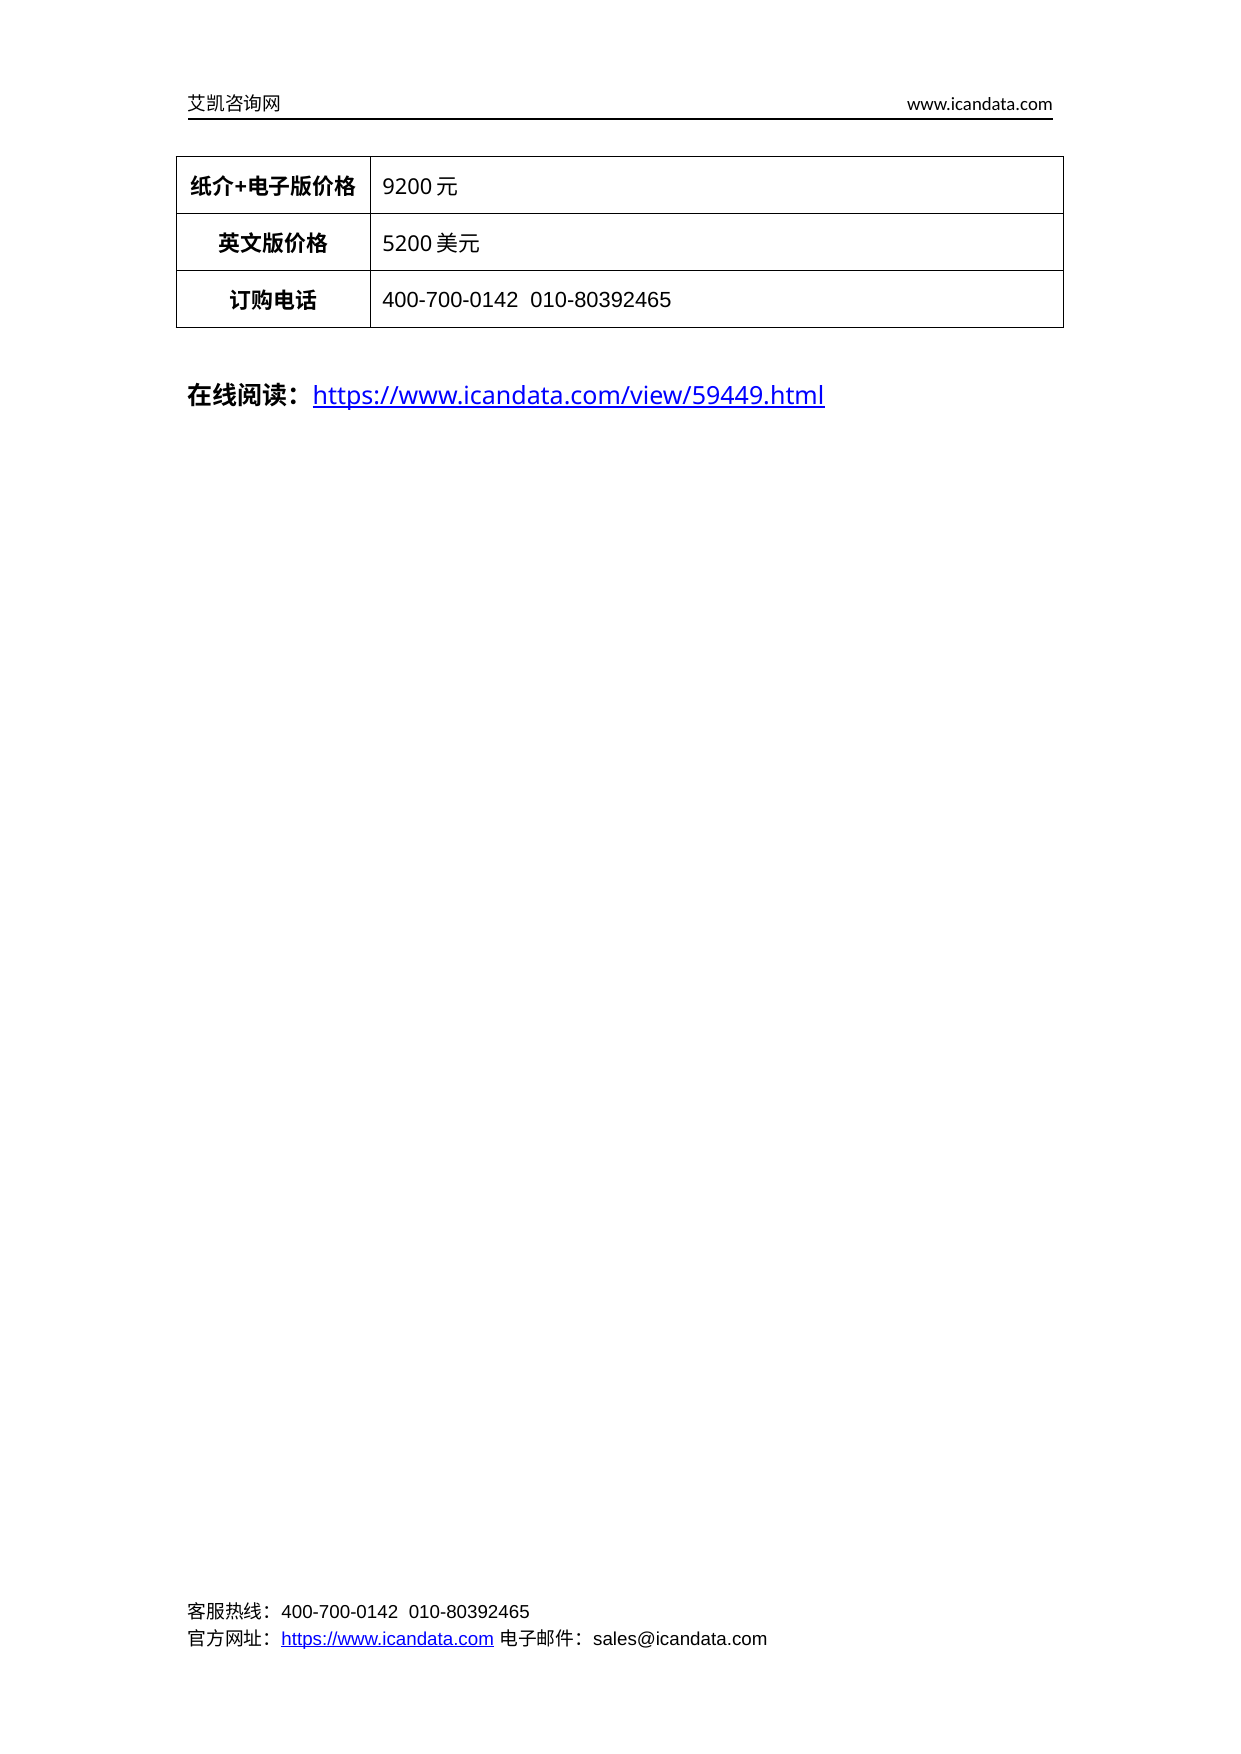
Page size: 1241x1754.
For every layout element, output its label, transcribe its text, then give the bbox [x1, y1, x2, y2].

table_cell 5200美元 [371, 214, 1063, 270]
table_cell 9200元 [371, 157, 1063, 213]
table_cell 纸介+电子版价格 [177, 157, 370, 213]
text 在线阅读：https://www.icandata.com/view/59449.html [187, 361, 1053, 426]
table_cell 400-700-0142 010-80392465 [371, 271, 1063, 327]
table_cell 英文版价格 [177, 214, 370, 270]
table_cell 订购电话 [177, 271, 370, 327]
